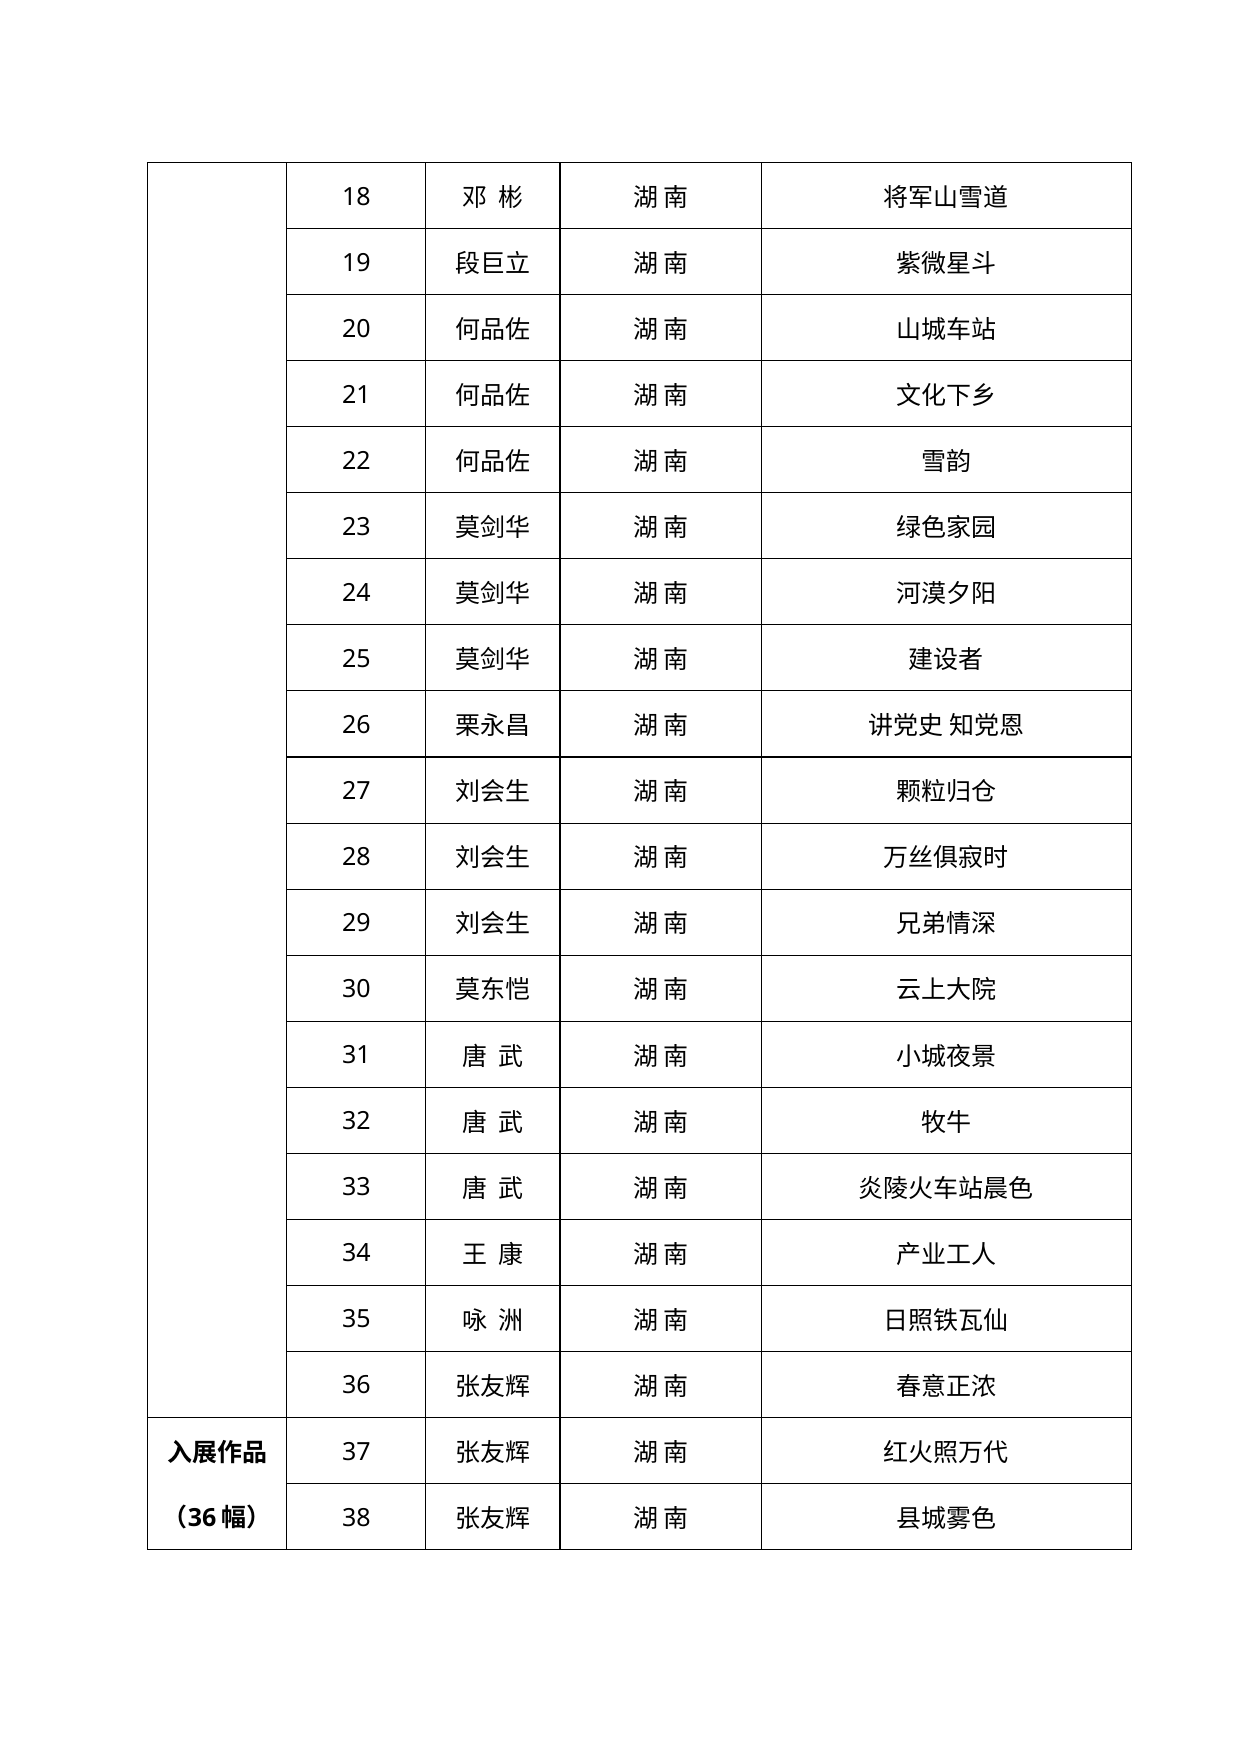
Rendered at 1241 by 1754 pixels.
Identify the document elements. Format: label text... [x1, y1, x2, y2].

table_cell 湖 南 [561, 163, 761, 228]
table_cell 绿色家园 [762, 493, 1131, 558]
table_cell 讲党史 知党恩 [762, 691, 1131, 756]
table_cell 20 [287, 295, 425, 360]
table_cell 24 [287, 559, 425, 624]
table_cell 入展作品（36幅） [148, 1418, 286, 1549]
table_cell 将军山雪道 [762, 163, 1131, 228]
table_cell 张友辉 [426, 1418, 559, 1483]
table_cell 35 [287, 1286, 425, 1351]
table_cell 咏 洲 [426, 1286, 559, 1351]
table_cell 莫剑华 [426, 493, 559, 558]
table_cell 文化下乡 [762, 361, 1131, 426]
table_cell 38 [287, 1484, 425, 1549]
table_cell 栗永昌 [426, 691, 559, 756]
table_cell 湖 南 [561, 559, 761, 624]
table_cell 产业工人 [762, 1220, 1131, 1285]
table_cell 牧牛 [762, 1088, 1131, 1153]
table_cell 27 [287, 758, 425, 822]
table_cell 23 [287, 493, 425, 558]
table_cell 紫微星斗 [762, 229, 1131, 294]
table_cell 莫剑华 [426, 625, 559, 690]
table_cell 湖 南 [561, 890, 761, 954]
table_cell 万丝俱寂时 [762, 824, 1131, 888]
table_cell 颗粒归仓 [762, 758, 1131, 822]
table_cell 张友辉 [426, 1484, 559, 1549]
table_cell 湖 南 [561, 625, 761, 690]
table_cell 26 [287, 691, 425, 756]
table_cell 28 [287, 824, 425, 888]
table_cell 日照铁瓦仙 [762, 1286, 1131, 1351]
table_cell 湖 南 [561, 956, 761, 1021]
table_cell 莫东恺 [426, 956, 559, 1021]
table_cell 32 [287, 1088, 425, 1153]
table_cell 何品佐 [426, 361, 559, 426]
table_cell 唐 武 [426, 1022, 559, 1087]
table_cell 炎陵火车站晨色 [762, 1154, 1131, 1219]
table_cell 21 [287, 361, 425, 426]
table_cell 邓 彬 [426, 163, 559, 228]
table_cell 19 [287, 229, 425, 294]
table_cell 湖 南 [561, 295, 761, 360]
table_cell 春意正浓 [762, 1352, 1131, 1417]
table_cell 湖 南 [561, 229, 761, 294]
table_cell 湖 南 [561, 758, 761, 822]
table_cell 22 [287, 427, 425, 492]
table_cell 湖 南 [561, 1022, 761, 1087]
table_cell 30 [287, 956, 425, 1021]
table_cell 山城车站 [762, 295, 1131, 360]
table_cell 县城雾色 [762, 1484, 1131, 1549]
table_cell 湖 南 [561, 1286, 761, 1351]
table_cell 湖 南 [561, 691, 761, 756]
table_cell 雪韵 [762, 427, 1131, 492]
table_cell 云上大院 [762, 956, 1131, 1021]
table_cell 唐 武 [426, 1154, 559, 1219]
table_cell 31 [287, 1022, 425, 1087]
table_cell 34 [287, 1220, 425, 1285]
table_cell 湖 南 [561, 361, 761, 426]
table_cell 湖 南 [561, 1154, 761, 1219]
table_cell 刘会生 [426, 758, 559, 822]
table_cell 张友辉 [426, 1352, 559, 1417]
table_cell 湖 南 [561, 493, 761, 558]
table_cell 25 [287, 625, 425, 690]
table_cell 建设者 [762, 625, 1131, 690]
table_cell 刘会生 [426, 824, 559, 888]
table_cell 湖 南 [561, 1352, 761, 1417]
table_cell 湖 南 [561, 824, 761, 888]
table_cell 29 [287, 890, 425, 954]
table_cell 33 [287, 1154, 425, 1219]
table_cell 红火照万代 [762, 1418, 1131, 1483]
table_cell 段巨立 [426, 229, 559, 294]
table_cell 王 康 [426, 1220, 559, 1285]
table_cell 小城夜景 [762, 1022, 1131, 1087]
table_cell 唐 武 [426, 1088, 559, 1153]
table_cell 湖 南 [561, 1088, 761, 1153]
table_cell 何品佐 [426, 427, 559, 492]
table_cell 湖 南 [561, 1418, 761, 1483]
table_cell 刘会生 [426, 890, 559, 954]
table_cell 湖 南 [561, 427, 761, 492]
table_cell 湖 南 [561, 1484, 761, 1549]
table_cell 18 [287, 163, 425, 228]
table_cell 河漠夕阳 [762, 559, 1131, 624]
table_cell 兄弟情深 [762, 890, 1131, 954]
table_cell 36 [287, 1352, 425, 1417]
table_cell 37 [287, 1418, 425, 1483]
table_cell 湖 南 [561, 1220, 761, 1285]
table_cell 莫剑华 [426, 559, 559, 624]
table_cell 何品佐 [426, 295, 559, 360]
